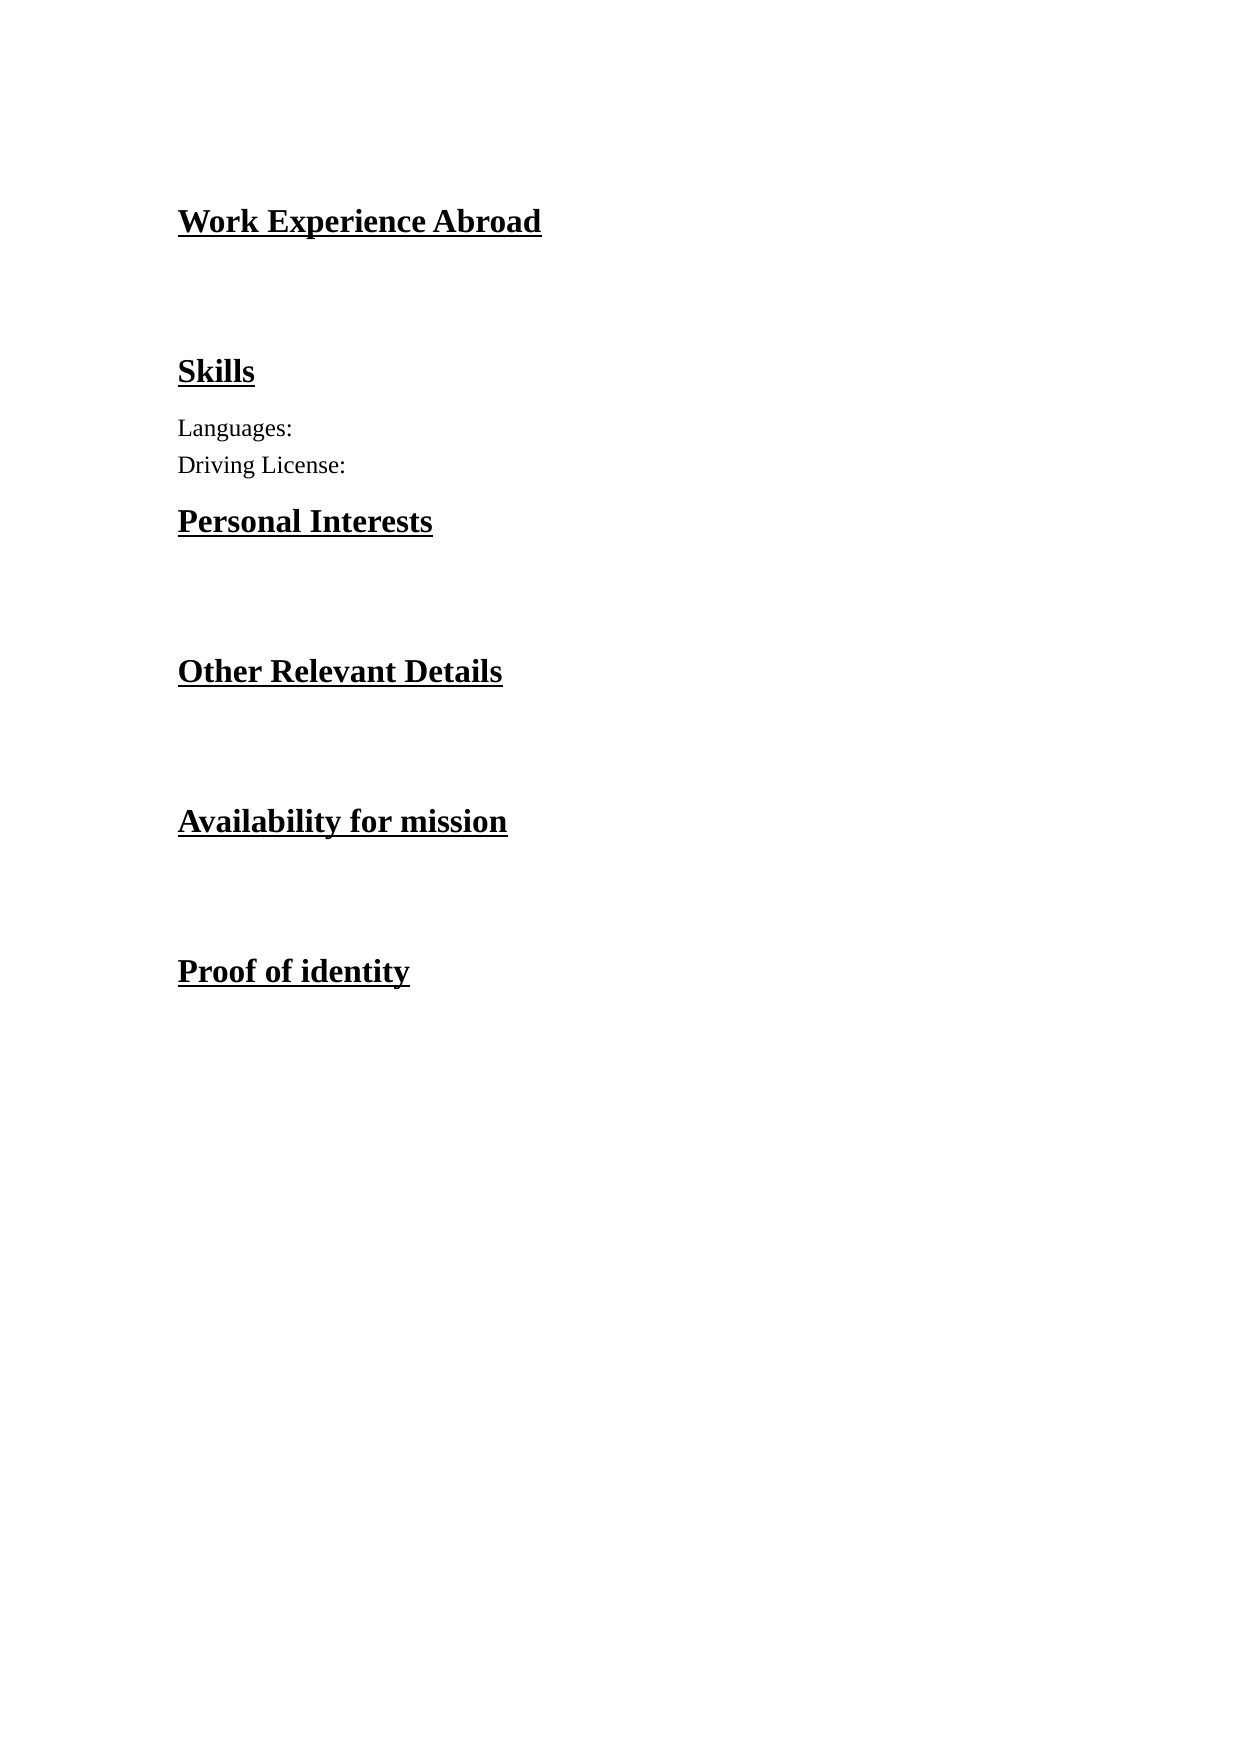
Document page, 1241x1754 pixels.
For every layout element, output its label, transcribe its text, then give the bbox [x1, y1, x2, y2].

subtitle Skills [177, 333, 1063, 408]
subtitle Work Experience Abroad [177, 183, 1063, 258]
subtitle Proof of identity [177, 933, 1063, 1008]
subtitle Availability for mission [177, 783, 1063, 858]
subtitle Other Relevant Details [177, 633, 1063, 708]
text Driving License: [177, 446, 1063, 483]
subtitle Personal Interests [177, 483, 1063, 558]
text Languages: [177, 408, 1063, 446]
